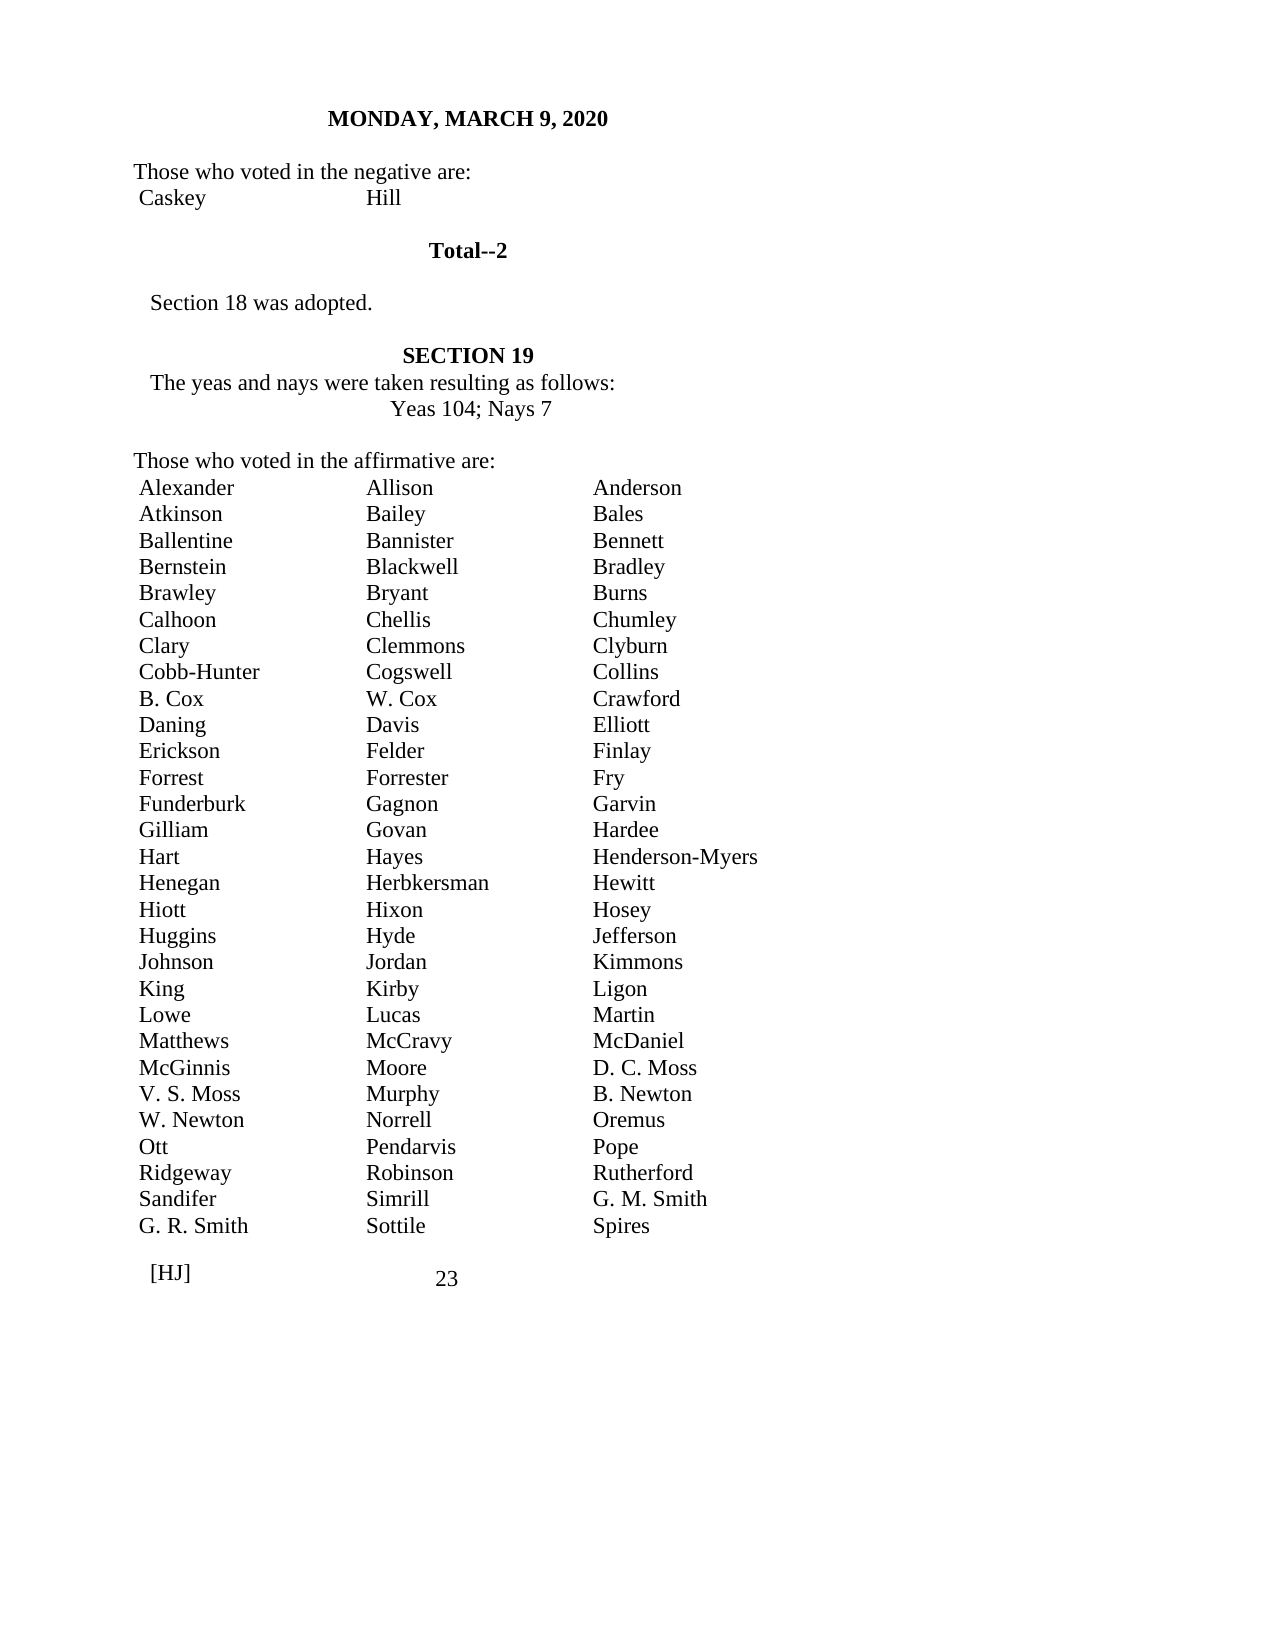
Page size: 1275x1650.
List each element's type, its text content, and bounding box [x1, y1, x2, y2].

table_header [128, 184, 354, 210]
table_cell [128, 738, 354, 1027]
text Those who voted in the negative are: [127, 158, 786, 184]
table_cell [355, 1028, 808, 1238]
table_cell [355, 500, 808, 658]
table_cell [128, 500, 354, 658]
text The yeas and nays were taken resulting as follows: [127, 368, 786, 395]
text SECTION 19 [127, 342, 786, 368]
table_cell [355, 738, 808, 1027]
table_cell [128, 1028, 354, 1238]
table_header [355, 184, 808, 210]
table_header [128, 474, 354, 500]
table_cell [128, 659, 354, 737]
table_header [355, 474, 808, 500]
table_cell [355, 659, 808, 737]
text Section 18 was adopted. [127, 289, 786, 316]
text Total--2 [127, 237, 786, 263]
text Those who voted in the affirmative are: [127, 448, 786, 474]
text Yeas 104; Nays 7 [127, 395, 786, 421]
